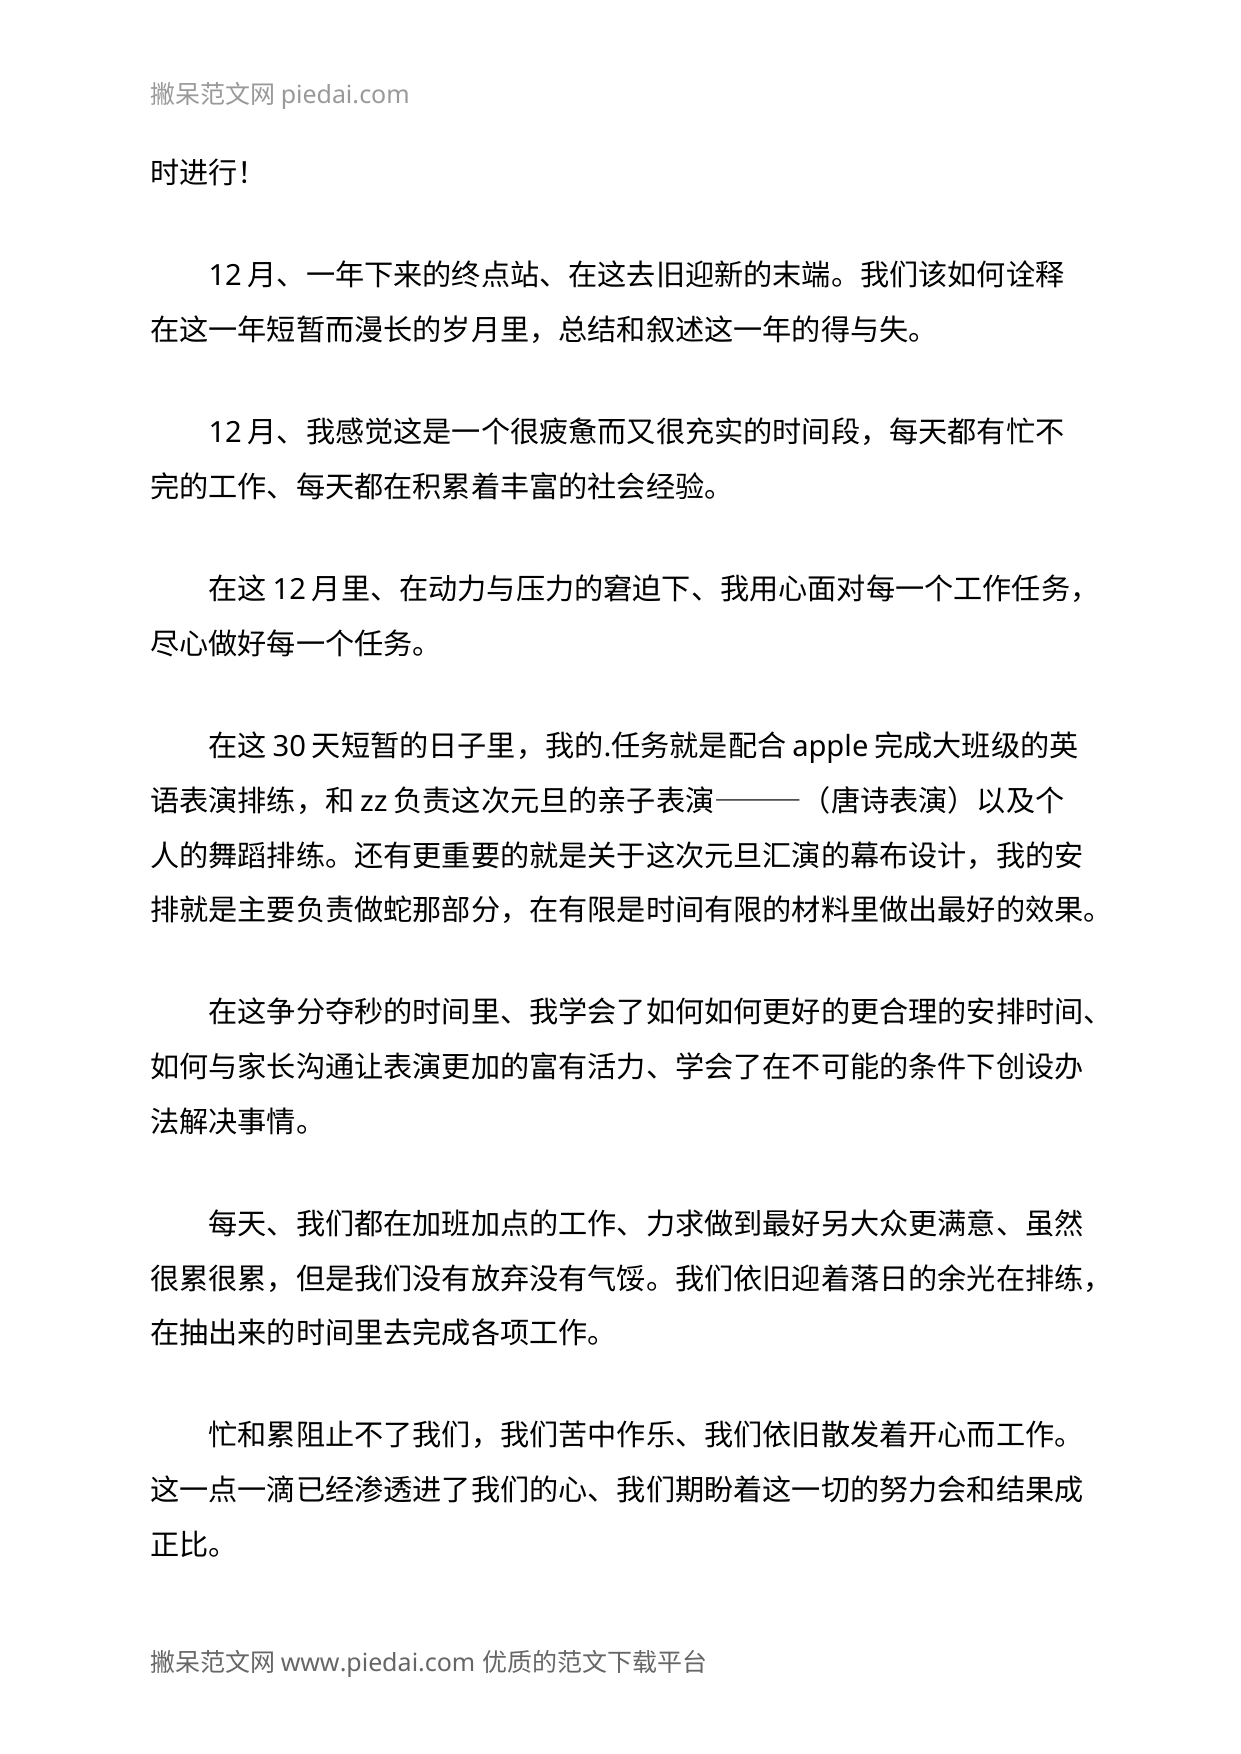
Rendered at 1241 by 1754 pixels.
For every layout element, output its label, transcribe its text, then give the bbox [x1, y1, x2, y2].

text 12月、一年下来的终点站、在这去旧迎新的末端。我们该如何诠释在这一年短暂而漫长的岁月里，总结和叙述这一年的得与失。 [150, 252, 1090, 349]
text 每天、我们都在加班加点的工作、力求做到最好另大众更满意、虽然很累很累，但是我们没有放弃没有气馁。我们依旧迎着落日的余光在排练，在抽出来的时间里去完成各项工作。 [150, 1200, 1090, 1352]
text 在这12月里、在动力与压力的窘迫下、我用心面对每一个工作任务，尽心做好每一个任务。 [150, 565, 1090, 663]
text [150, 150, 1090, 192]
text 忙和累阻止不了我们，我们苦中作乐、我们依旧散发着开心而工作。这一点一滴已经渗透进了我们的心、我们期盼着这一切的努力会和结果成正比。 [150, 1412, 1090, 1564]
text 在这争分夺秒的时间里、我学会了如何如何更好的更合理的安排时间、如何与家长沟通让表演更加的富有活力、学会了在不可能的条件下创设办法解决事情。 [150, 989, 1090, 1141]
text 12月、我感觉这是一个很疲惫而又很充实的时间段，每天都有忙不完的工作、每天都在积累着丰富的社会经验。 [150, 408, 1090, 506]
text 在这30天短暂的日子里，我的.任务就是配合apple完成大班级的英语表演排练，和zz负责这次元旦的亲子表演———（唐诗表演）以及个人的舞蹈排练。还有更重要的就是关于这次元旦汇演的幕布设计，我的安排就是主要负责做蛇那部分，在有限是时间有限的材料里做出最好的效果。 [150, 722, 1090, 929]
